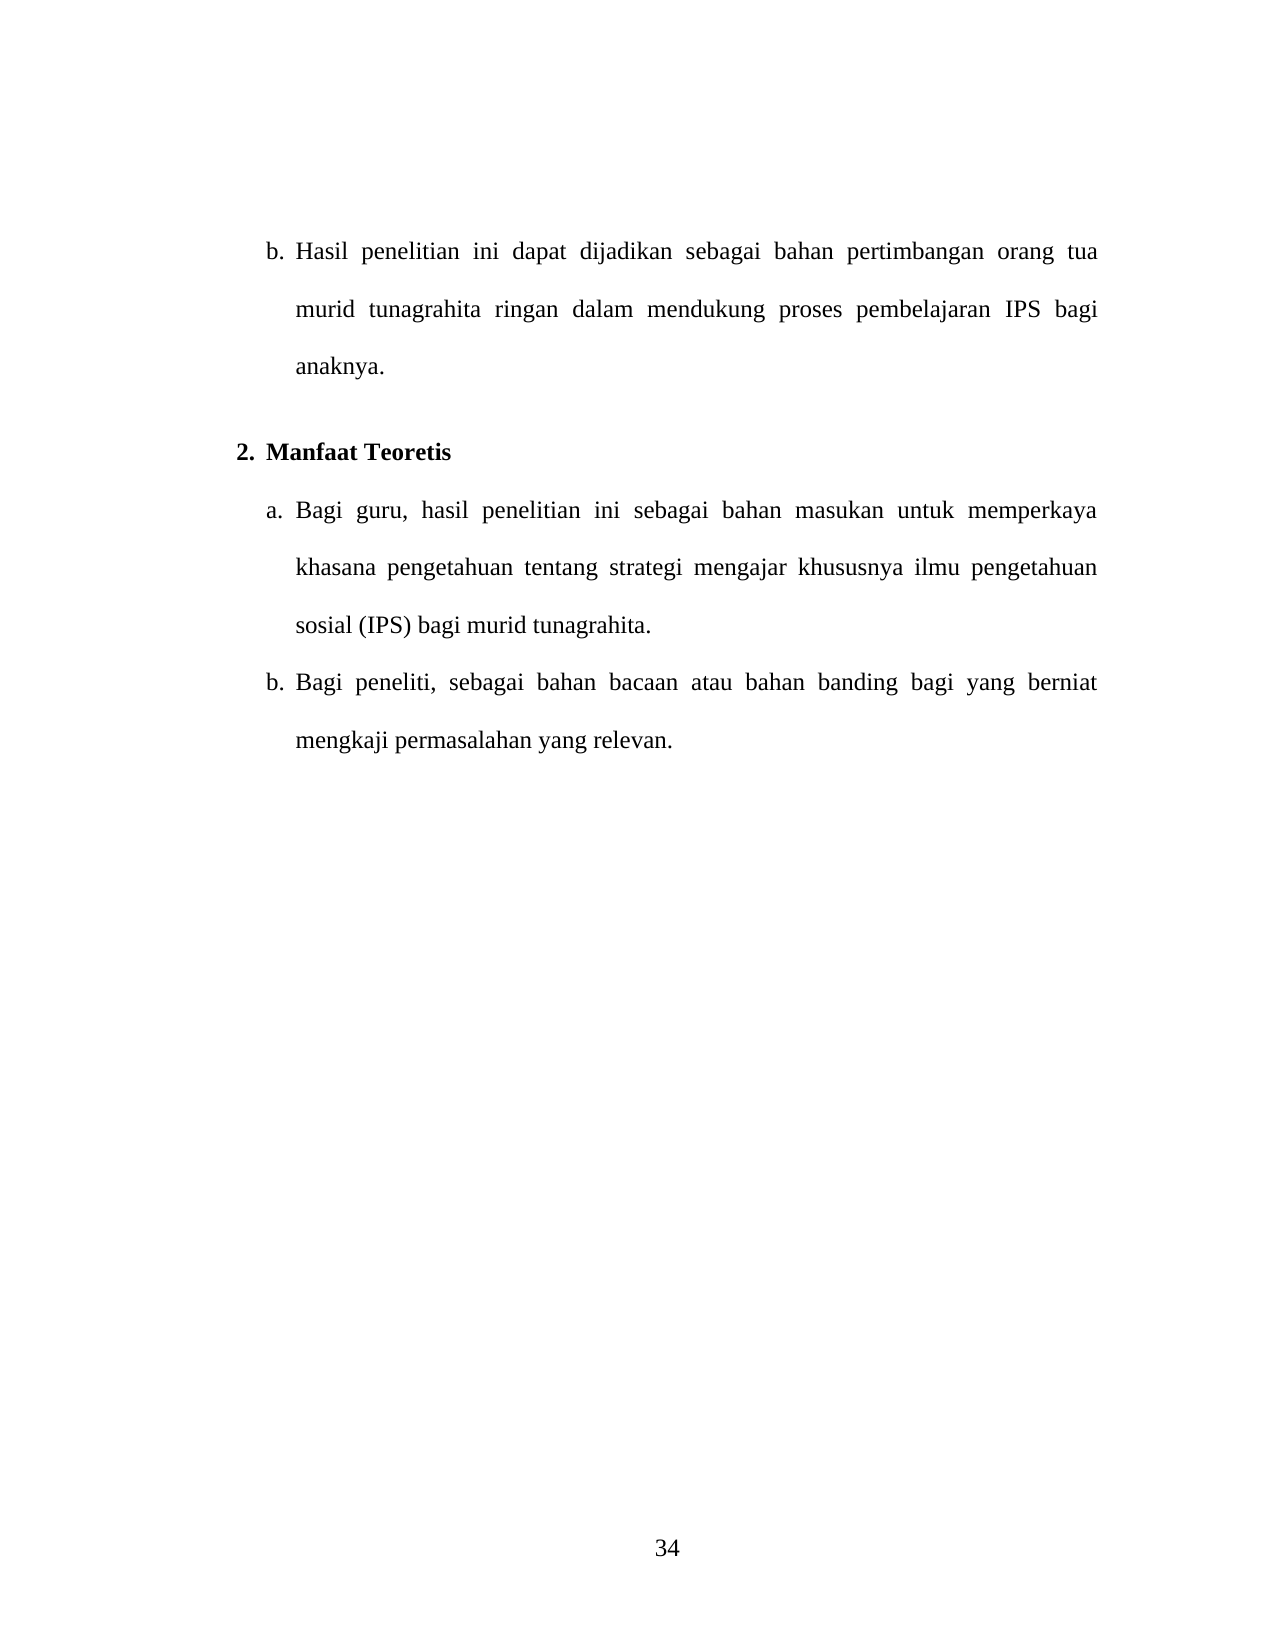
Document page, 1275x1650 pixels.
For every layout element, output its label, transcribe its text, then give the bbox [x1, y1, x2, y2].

list Bagi guru, hasil penelitian ini sebagai bahan masukan untuk memperkaya khasana pengetahuan tentang strategi mengajar khususnya ilmu pengetahuan sosial (IPS) bagi murid tunagrahita. [266, 495, 1098, 639]
list Manfaat Teoretis [236, 437, 1098, 466]
list Bagi peneliti, sebagai bahan bacaan atau bahan banding bagi yang berniat mengkaji permasalahan yang relevan. [266, 667, 1098, 754]
list Hasil penelitian ini dapat dijadikan sebagai bahan pertimbangan orang tua murid tunagrahita ringan dalam mendukung proses pembelajaran IPS bagi anaknya. [266, 236, 1098, 380]
